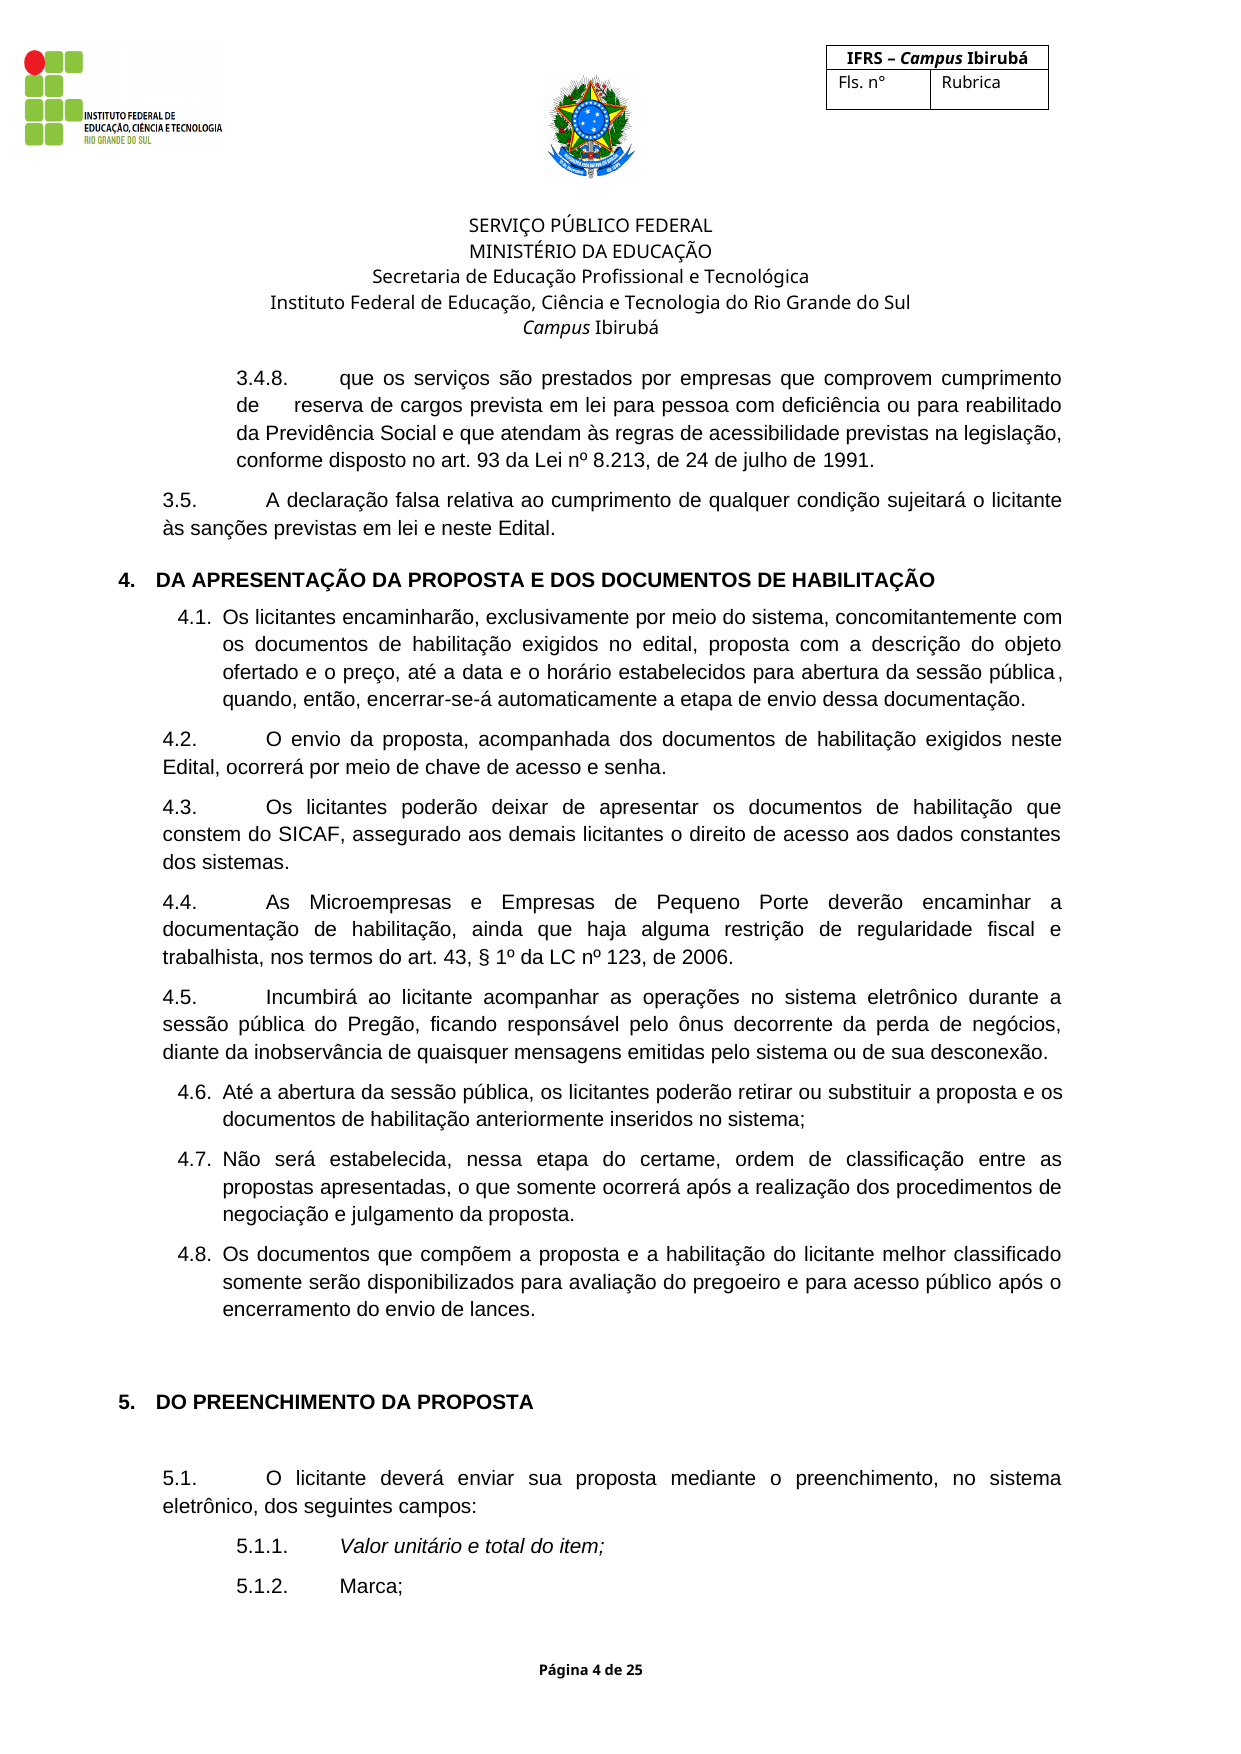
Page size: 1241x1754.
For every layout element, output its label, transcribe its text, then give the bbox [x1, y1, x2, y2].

list O envio da proposta, acompanhada dos documentos de habilitação exigidos neste Edital, ocorrerá por meio de chave de acesso e senha. [162, 727, 1063, 778]
list O licitante deverá enviar sua proposta mediante o preenchimento, no sistema eletrônico, dos seguintes campos: [162, 1466, 1063, 1517]
picture [23, 43, 224, 149]
list Os licitantes poderão deixar de apresentar os documentos de habilitação que constem do SICAF, assegurado aos demais licitantes o direito de acesso aos dados constantes dos sistemas. [162, 794, 1063, 873]
list Valor unitário e total do item; [236, 1533, 1063, 1557]
list Incumbirá ao licitante acompanhar as operações no sistema eletrônico durante a sessão pública do Pregão, ficando responsável pelo ônus decorrente da perda de negócios, diante da inobservância de quaisquer mensagens emitidas pelo sistema ou de sua desconexão. [162, 984, 1063, 1063]
list que os serviços são prestados por empresas que comprovem cumprimento de reserva de cargos prevista em lei para pessoa com deficiência ou para reabilitado da Previdência Social e que atendam às regras de acessibilidade previstas na legislação, conforme disposto no art. 93 da Lei nº 8.213, de 24 de julho de 1991. [236, 366, 1063, 472]
list Marca; [236, 1573, 1063, 1597]
list As Microempresas e Empresas de Pequeno Porte deverão encaminhar a documentação de habilitação, ainda que haja alguma restrição de regularidade fiscal e trabalhista, nos termos do art. 43, § 1º da LC nº 123, de 2006. [162, 889, 1063, 968]
list Os documentos que compõem a proposta e a habilitação do licitante melhor classificado somente serão disponibilizados para avaliação do pregoeiro e para acesso público após o encerramento do envio de lances. [177, 1242, 1063, 1321]
list Os licitantes encaminharão, exclusivamente por meio do sistema, concomitantemente com os documentos de habilitação exigidos no edital, proposta com a descrição do objeto ofertado e o preço, até a data e o horário estabelecidos para abertura da sessão pública, quando, então, encerrar-se-á automaticamente a etapa de envio dessa documentação. [177, 604, 1063, 711]
list A declaração falsa relativa ao cumprimento de qualquer condição sujeitará o licitante às sanções previstas em lei e neste Edital. [162, 488, 1063, 539]
list Até a abertura da sessão pública, os licitantes poderão retirar ou substituir a proposta e os documentos de habilitação anteriormente inseridos no sistema; [177, 1079, 1063, 1131]
list Não será estabelecida, nessa etapa do certame, ordem de classificação entre as propostas apresentadas, o que somente ocorrerá após a realização dos procedimentos de negociação e julgamento da proposta. [177, 1147, 1063, 1226]
text DA APRESENTAÇÃO DA PROPOSTA E DOS DOCUMENTOS DE HABILITAÇÃO [118, 568, 1063, 592]
text DO PREENCHIMENTO DA PROPOSTA [118, 1389, 1063, 1413]
